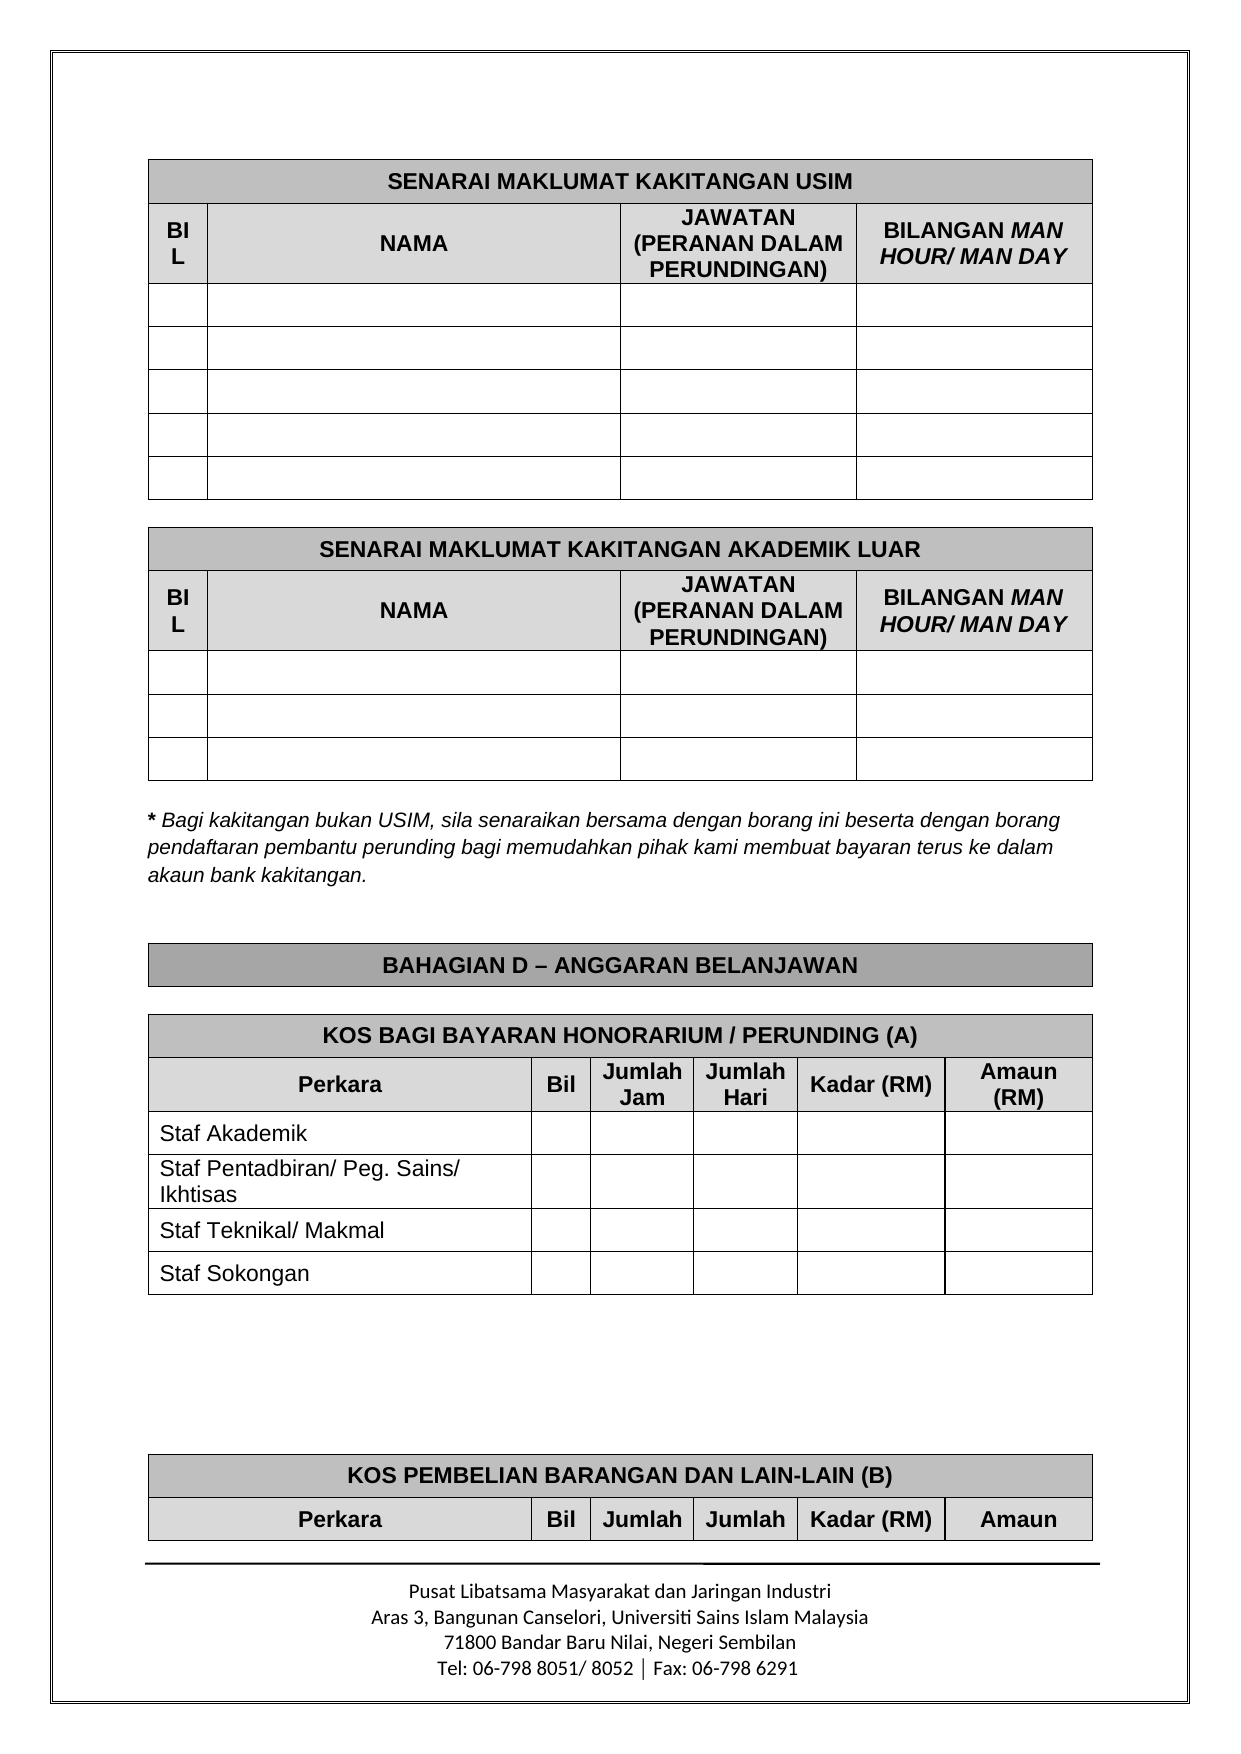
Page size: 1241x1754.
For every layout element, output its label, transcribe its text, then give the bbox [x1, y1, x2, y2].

table_cell [591, 1155, 693, 1208]
table_cell NAMA [208, 571, 620, 650]
table_cell [857, 284, 1092, 326]
table_cell [208, 738, 620, 780]
table_cell [857, 457, 1092, 499]
table_header SENARAI MAKLUMAT KAKITANGAN AKADEMIK LUAR [149, 528, 1092, 570]
table_cell [149, 457, 207, 499]
table_cell [149, 651, 207, 693]
table_cell Bil [532, 1058, 590, 1111]
table_cell [532, 1209, 590, 1251]
table_cell Bil [532, 1498, 590, 1540]
table_cell JAWATAN (PERANAN DALAM PERUNDINGAN) [621, 204, 856, 283]
table_cell BILANGAN MAN HOUR/ MAN DAY [857, 204, 1092, 283]
table_cell [208, 651, 620, 693]
table_cell [798, 1209, 944, 1251]
table_cell [591, 1209, 693, 1251]
table_cell [208, 414, 620, 456]
table_cell [798, 1112, 944, 1154]
table_cell NAMA [208, 204, 620, 283]
table_cell [149, 370, 207, 413]
table_cell Perkara [149, 1498, 531, 1540]
table_cell [532, 1155, 590, 1208]
table_header BAHAGIAN D – ANGGARAN BELANJAWAN [149, 944, 1092, 986]
table_header KOS BAGI BAYARAN HONORARIUM / PERUNDING (A) [149, 1015, 1092, 1057]
table_cell [149, 284, 207, 326]
table_cell [149, 738, 207, 780]
table_cell [857, 327, 1092, 369]
table_cell Perkara [149, 1058, 531, 1111]
table_cell [208, 457, 620, 499]
table_cell [694, 1155, 797, 1208]
table_cell Kadar (RM) [798, 1058, 944, 1111]
table_cell [946, 1252, 1092, 1294]
text * Bagi kakitangan bukan USIM, sila senaraikan bersama dengan borang ini beserta dengan borang pendaftaran pembantu perunding bagi memudahkan pihak kami membuat bayaran terus ke dalam akaun bank kakitangan. [148, 808, 1093, 887]
table_cell [798, 1155, 944, 1208]
table_cell Staf Akademik [149, 1112, 531, 1154]
table_cell Amaun (RM) [946, 1498, 1092, 1540]
table_cell [694, 1252, 797, 1294]
table_cell Staf Sokongan [149, 1252, 531, 1294]
table_cell [621, 695, 856, 737]
table_cell JAWATAN (PERANAN DALAM PERUNDINGAN) [621, 571, 856, 650]
table_cell [532, 1112, 590, 1154]
table_cell BIL [149, 204, 207, 283]
table_cell [591, 1252, 693, 1294]
table_cell [621, 284, 856, 326]
table_cell [149, 695, 207, 737]
table_cell BIL [149, 571, 207, 650]
table_cell [621, 651, 856, 693]
table_cell [694, 1209, 797, 1251]
table_cell BILANGAN MAN HOUR/ MAN DAY [857, 571, 1092, 650]
table_cell [694, 1112, 797, 1154]
table_cell [149, 414, 207, 456]
table_cell [857, 651, 1092, 693]
table_cell [591, 1112, 693, 1154]
table_cell [946, 1155, 1092, 1208]
table_cell [798, 1252, 944, 1294]
table_cell [857, 695, 1092, 737]
table_cell Staf Pentadbiran/ Peg. Sains/ Ikhtisas [149, 1155, 531, 1208]
table_cell [208, 370, 620, 413]
table_cell [532, 1252, 590, 1294]
table_cell Kadar (RM) [798, 1498, 944, 1540]
table_cell [857, 738, 1092, 780]
table_cell [946, 1209, 1092, 1251]
table_cell [621, 738, 856, 780]
table_cell [208, 284, 620, 326]
table_cell [621, 370, 856, 413]
table_cell [857, 370, 1092, 413]
table_cell [857, 414, 1092, 456]
table_cell Staf Teknikal/ Makmal [149, 1209, 531, 1251]
table_cell Jumlah Hari [694, 1498, 797, 1540]
table_cell [208, 695, 620, 737]
table_cell [621, 457, 856, 499]
table_cell [621, 327, 856, 369]
table_header KOS PEMBELIAN BARANGAN DAN LAIN-LAIN (B) [149, 1455, 1092, 1497]
table_cell Amaun (RM) [946, 1058, 1092, 1111]
table_cell Jumlah Jam [591, 1058, 693, 1111]
table_cell [208, 327, 620, 369]
table_cell [621, 414, 856, 456]
table_header SENARAI MAKLUMAT KAKITANGAN USIM [149, 160, 1092, 203]
table_cell [149, 327, 207, 369]
table_cell Jumlah Hari [694, 1058, 797, 1111]
table_cell [946, 1112, 1092, 1154]
table_cell Jumlah Jam [591, 1498, 693, 1540]
